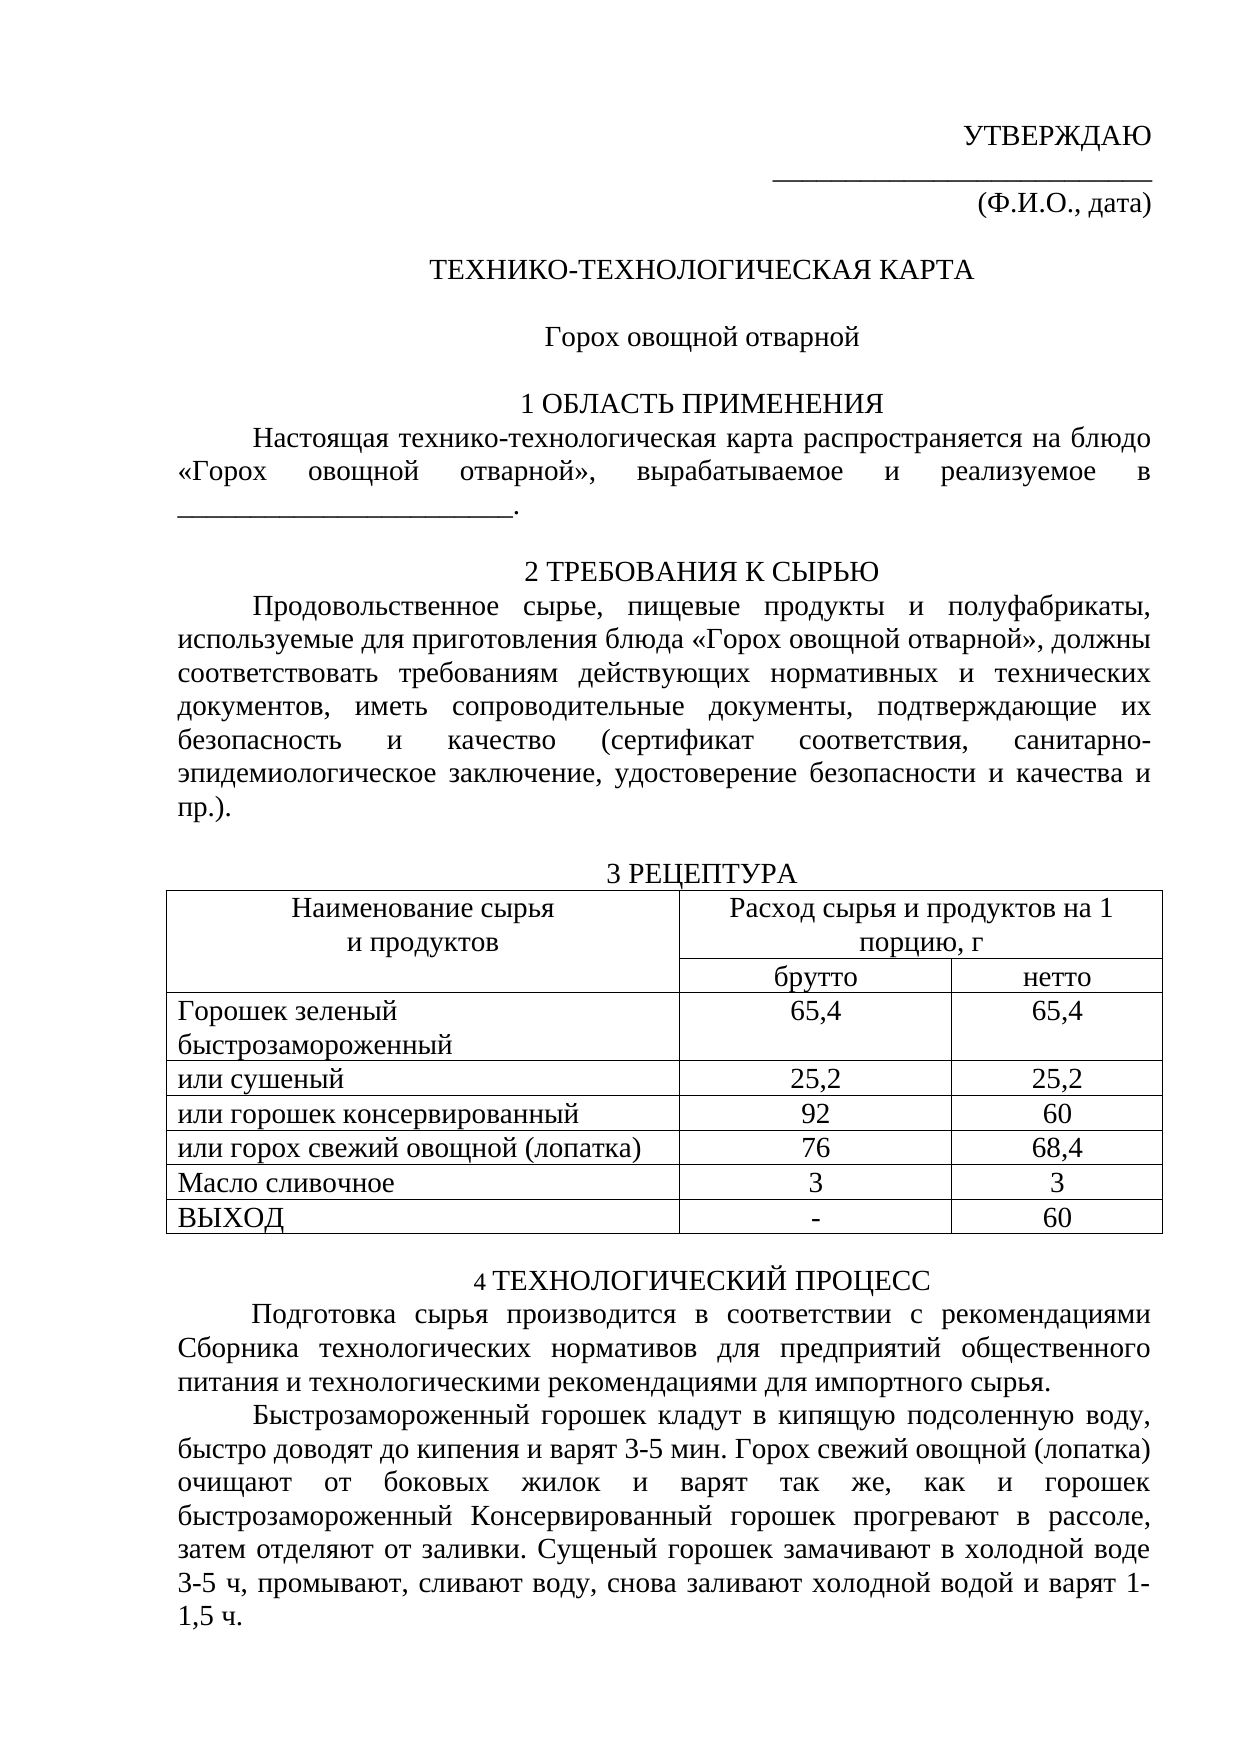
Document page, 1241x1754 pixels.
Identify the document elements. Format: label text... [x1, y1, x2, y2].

text УТВЕРЖДАЮ [177, 118, 1152, 152]
text ТЕХНИКО-ТЕХНОЛОГИЧЕСКАЯ КАРТА [177, 252, 1152, 286]
table_cell 25,2 [952, 1061, 1162, 1095]
table_cell или горох свежий овощной (лопатка) [167, 1131, 679, 1164]
text Настоящая технико-технологическая карта распространяется на блюдо «Горох овощной отварной», вырабатываемое и реализуемое в _______________________. [177, 420, 1152, 521]
table_cell 65,4 [680, 993, 951, 1060]
text (Ф.И.О., дата) [177, 185, 1152, 219]
table_cell 65,4 [952, 993, 1162, 1060]
table_cell Масло сливочное [167, 1165, 679, 1199]
table_cell нетто [952, 959, 1162, 992]
table_cell ВЫХОД [167, 1200, 679, 1233]
text Продовольственное сырье, пищевые продукты и полуфабрикаты, используемые для приготовления блюда «Горох овощной отварной», должны соответствовать требованиям действующих нормативных и технических документов, иметь сопроводительные документы, подтверждающие их безопасность и качество (сертификат соответствия, санитарно-эпидемиологическое заключение, удостоверение безопасности и качества и пр.). [177, 588, 1152, 822]
table_cell или горошек консервированный [167, 1096, 679, 1129]
text Быстрозамороженный горошек кладут в кипящую подсоленную воду, быстро доводят до кипения и варят 3-5 мин. Горох свежий овощной (лопатка) очищают от боковых жилок и варят так же, как и горошек быстрозамороженный Консервированный горошек прогревают в рассоле, затем отделяют от заливки. Сущеный горошек замачивают в холодной воде 3-5 ч, промывают, сливают воду, снова заливают холодной водой и варят 1-1,5 ч. [177, 1397, 1152, 1632]
table_cell 25,2 [680, 1061, 951, 1095]
table_cell 60 [952, 1200, 1162, 1233]
text Подготовка сырья производится в соответствии с рекомендациями Сборника технологических нормативов для предприятий общественного питания и технологическими рекомендациями для импортного сырья. [177, 1297, 1152, 1397]
table_cell 3 [680, 1165, 951, 1199]
text 3 РЕЦЕПТУРА [177, 856, 1152, 889]
table_cell 76 [680, 1131, 951, 1164]
table_cell 92 [680, 1096, 951, 1129]
text 1 ОБЛАСТЬ ПРИМЕНЕНИЯ [177, 386, 1152, 420]
text __________________________ [177, 152, 1152, 185]
table_cell - [680, 1200, 951, 1233]
table_cell 60 [952, 1096, 1162, 1129]
text Горох овощной отварной [177, 319, 1152, 353]
table_cell 68,4 [952, 1131, 1162, 1164]
text 4 ТЕХНОЛОГИЧЕСКИЙ ПРОЦЕСС [177, 1263, 1152, 1297]
table_cell брутто [680, 959, 951, 992]
text 2 ТРЕБОВАНИЯ К СЫРЬЮ [177, 554, 1152, 588]
table_cell Горошек зеленый быстрозамороженный [167, 993, 679, 1060]
table_cell или сушеный [167, 1061, 679, 1095]
table_header Наименование сырья и продуктов [167, 891, 679, 992]
table_header Расход сырья и продуктов на 1 порцию, г [680, 891, 1162, 958]
table_cell 3 [952, 1165, 1162, 1199]
